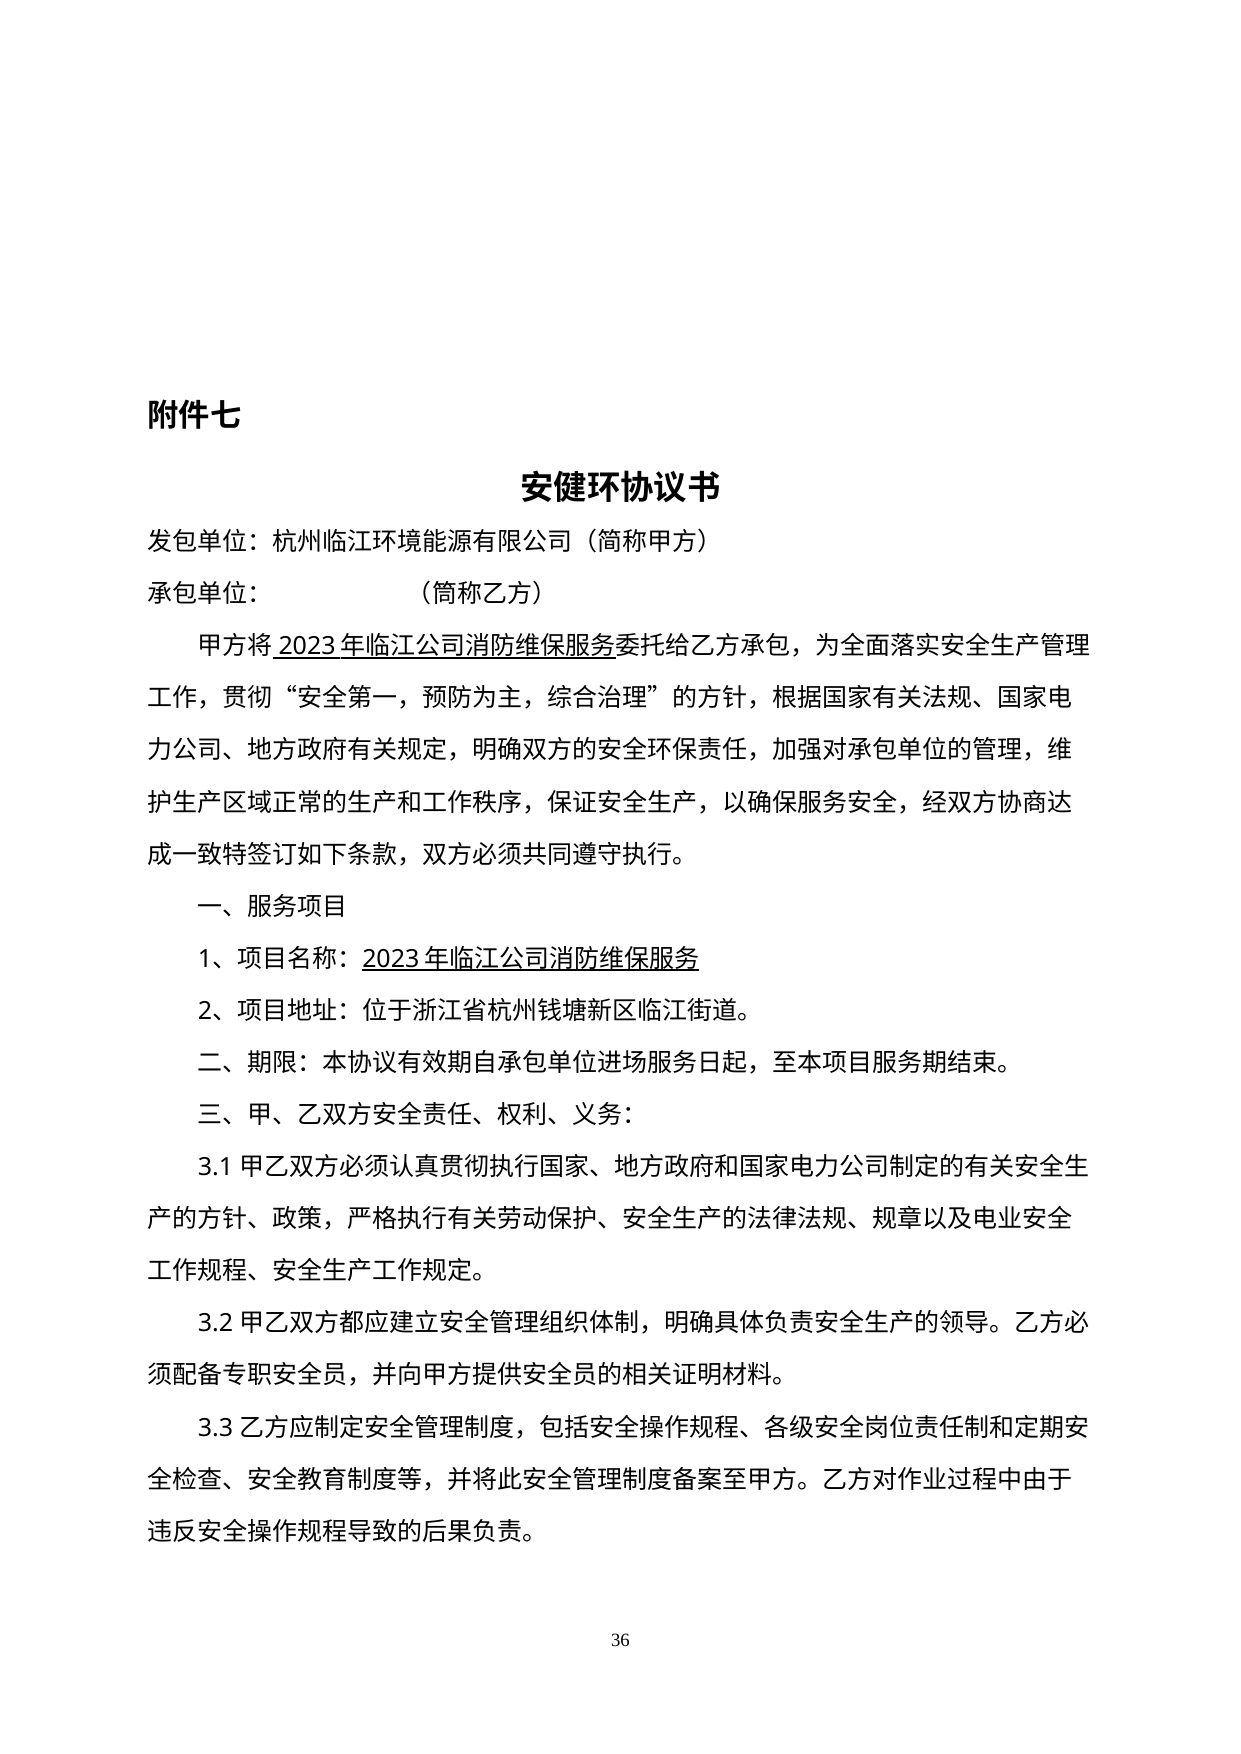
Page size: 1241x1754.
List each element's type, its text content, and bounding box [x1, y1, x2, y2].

text 3.2 甲乙双方都应建立安全管理组织体制，明确具体负责安全生产的领导。乙方必须配备专职安全员，并向甲方提供安全员的相关证明材料。 [148, 1290, 1092, 1394]
text 3.3 乙方应制定安全管理制度，包括安全操作规程、各级安全岗位责任制和定期安全检查、安全教育制度等，并将此安全管理制度备案至甲方。乙方对作业过程中由于违反安全操作规程导致的后果负责。 [148, 1394, 1092, 1551]
text 3.1 甲乙双方必须认真贯彻执行国家、地方政府和国家电力公司制定的有关安全生产的方针、政策，严格执行有关劳动保护、安全生产的法律法规、规章以及电业安全工作规程、安全生产工作规定。 [148, 1134, 1092, 1290]
text 发包单位：杭州临江环境能源有限公司（简称甲方） [148, 509, 1092, 561]
text 三、甲、乙双方安全责任、权利、义务： [148, 1082, 1092, 1134]
text 承包单位： （筒称乙方） [148, 561, 1092, 613]
text 一、服务项目 [148, 873, 1092, 926]
text 1、项目名称：2023年临江公司消防维保服务 [148, 926, 1092, 978]
text 安健环协议书 [148, 461, 1092, 509]
text 甲方将 2023年临江公司消防维保服务委托给乙方承包，为全面落实安全生产管理工作，贯彻“安全第一，预防为主，综合治理”的方针，根据国家有关法规、国家电力公司、地方政府有关规定，明确双方的安全环保责任，加强对承包单位的管理，维护生产区域正常的生产和工作秩序，保证安全生产，以确保服务安全，经双方协商达成一致特签订如下条款，双方必须共同遵守执行。 [148, 613, 1092, 873]
text 附件七 [148, 390, 1092, 435]
text 2、项目地址：位于浙江省杭州钱塘新区临江街道。 [148, 978, 1092, 1030]
text 二、期限：本协议有效期自承包单位进场服务日起，至本项目服务期结束。 [148, 1030, 1092, 1082]
